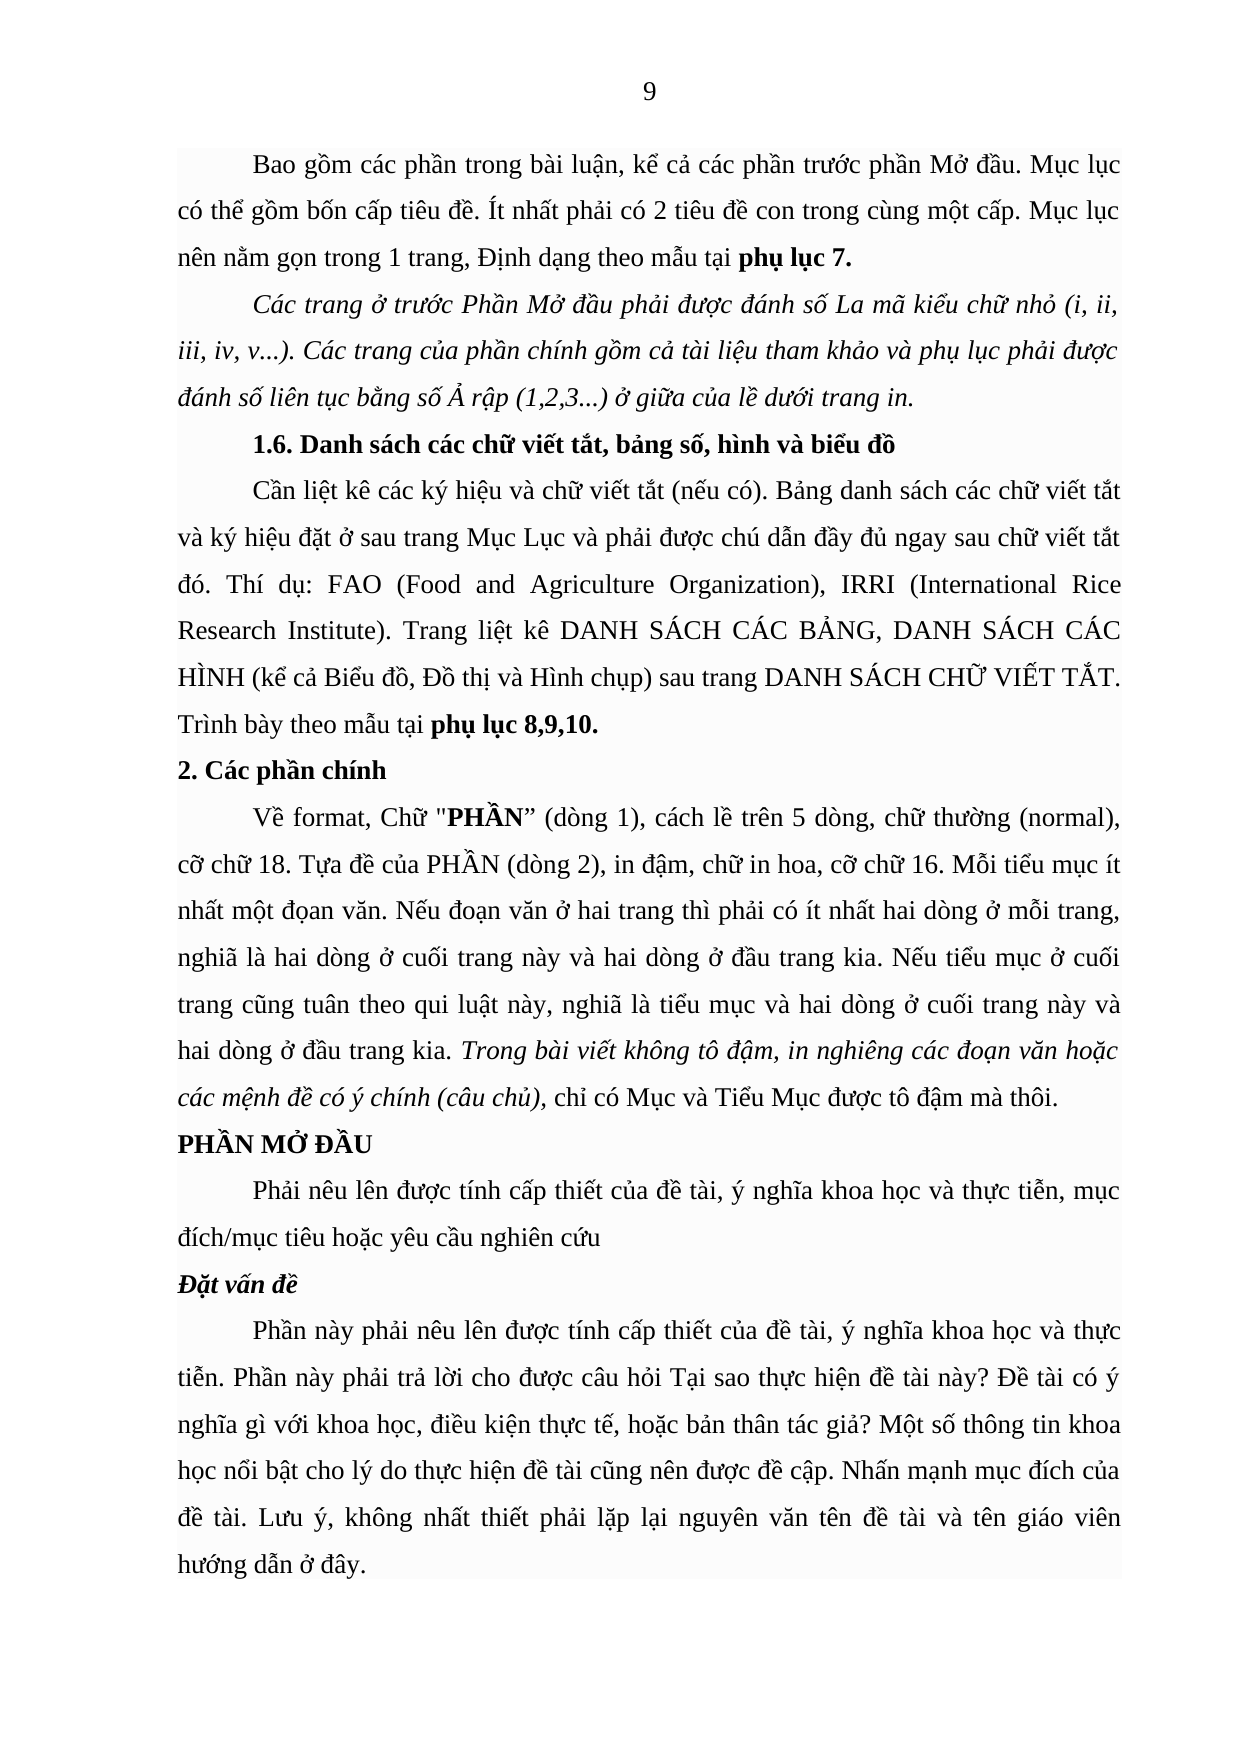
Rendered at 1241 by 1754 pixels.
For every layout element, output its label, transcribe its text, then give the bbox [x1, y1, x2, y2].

text Phải nêu lên được tính cấp thiết của đề tài, ý nghĩa khoa học và thực tiễn, mục đích/mục tiêu hoặc yêu cầu nghiên cứu [177, 1174, 1122, 1252]
text Đặt vấn đề [177, 1268, 1122, 1299]
text Các trang ở trước Phần Mở đầu phải được đánh số La mã kiểu chữ nhỏ (i, ii, iii, iv, v...). Các trang của phần chính gồm cả tài liệu tham khảo và phụ lục phải được đánh số liên tục bằng số Ả rập (1,2,3...) ở giữa của lề dưới trang in. [177, 288, 1122, 412]
text PHẦN MỞ ĐẦU [177, 1128, 1122, 1159]
text Về format, Chữ "PHẦN” (dòng 1), cách lề trên 5 dòng, chữ thường (normal), cỡ chữ 18. Tựa đề của PHẦN (dòng 2), in đậm, chữ in hoa, cỡ chữ 16. Mỗi tiểu mục ít nhất một đọan văn. Nếu đoạn văn ở hai trang thì phải có ít nhất hai dòng ở mỗi trang, nghiã là hai dòng ở cuối trang này và hai dòng ở đầu trang kia. Nếu tiểu mục ở cuối trang cũng tuân theo qui luật này, nghiã là tiểu mục và hai dòng ở cuối trang này và hai dòng ở đầu trang kia. Trong bài viết không tô đậm, in nghiêng các đoạn văn hoặc các mệnh đề có ý chính (câu chủ), chỉ có Mục và Tiểu Mục được tô đậm mà thôi. [177, 801, 1122, 1112]
text 1.6. Danh sách các chữ viết tắt, bảng số, hình và biểu đồ [177, 428, 1122, 459]
text Cần liệt kê các ký hiệu và chữ viết tắt (nếu có). Bảng danh sách các chữ viết tắt và ký hiệu đặt ở sau trang Mục Lục và phải được chú dẫn đầy đủ ngay sau chữ viết tắt đó. Thí dụ: FAO (Food and Agriculture Organization), IRRI (International Rice Research Institute). Trang liệt kê DANH SÁCH CÁC BẢNG, DANH SÁCH CÁC HÌNH (kể cả Biểu đồ, Đồ thị và Hình chụp) sau trang DANH SÁCH CHỮ VIẾT TẮT. Trình bày theo mẫu tại phụ lục 8,9,10. [177, 474, 1122, 739]
text 2. Các phần chính [177, 754, 1122, 786]
text Phần này phải nêu lên được tính cấp thiết của đề tài, ý nghĩa khoa học và thực tiễn. Phần này phải trả lời cho được câu hỏi Tại sao thực hiện đề tài này? Đề tài có ý nghĩa gì với khoa học, điều kiện thực tế, hoặc bản thân tác giả? Một số thông tin khoa học nổi bật cho lý do thực hiện đề tài cũng nên được đề cập. Nhấn mạnh mục đích của đề tài. Lưu ý, không nhất thiết phải lặp lại nguyên văn tên đề tài và tên giáo viên hướng dẫn ở đây. [177, 1314, 1122, 1579]
text Bao gồm các phần trong bài luận, kể cả các phần trước phần Mở đầu. Mục lục có thể gồm bốn cấp tiêu đề. Ít nhất phải có 2 tiêu đề con trong cùng một cấp. Mục lục nên nằm gọn trong 1 trang, Định dạng theo mẫu tại phụ lục 7. [177, 148, 1122, 272]
